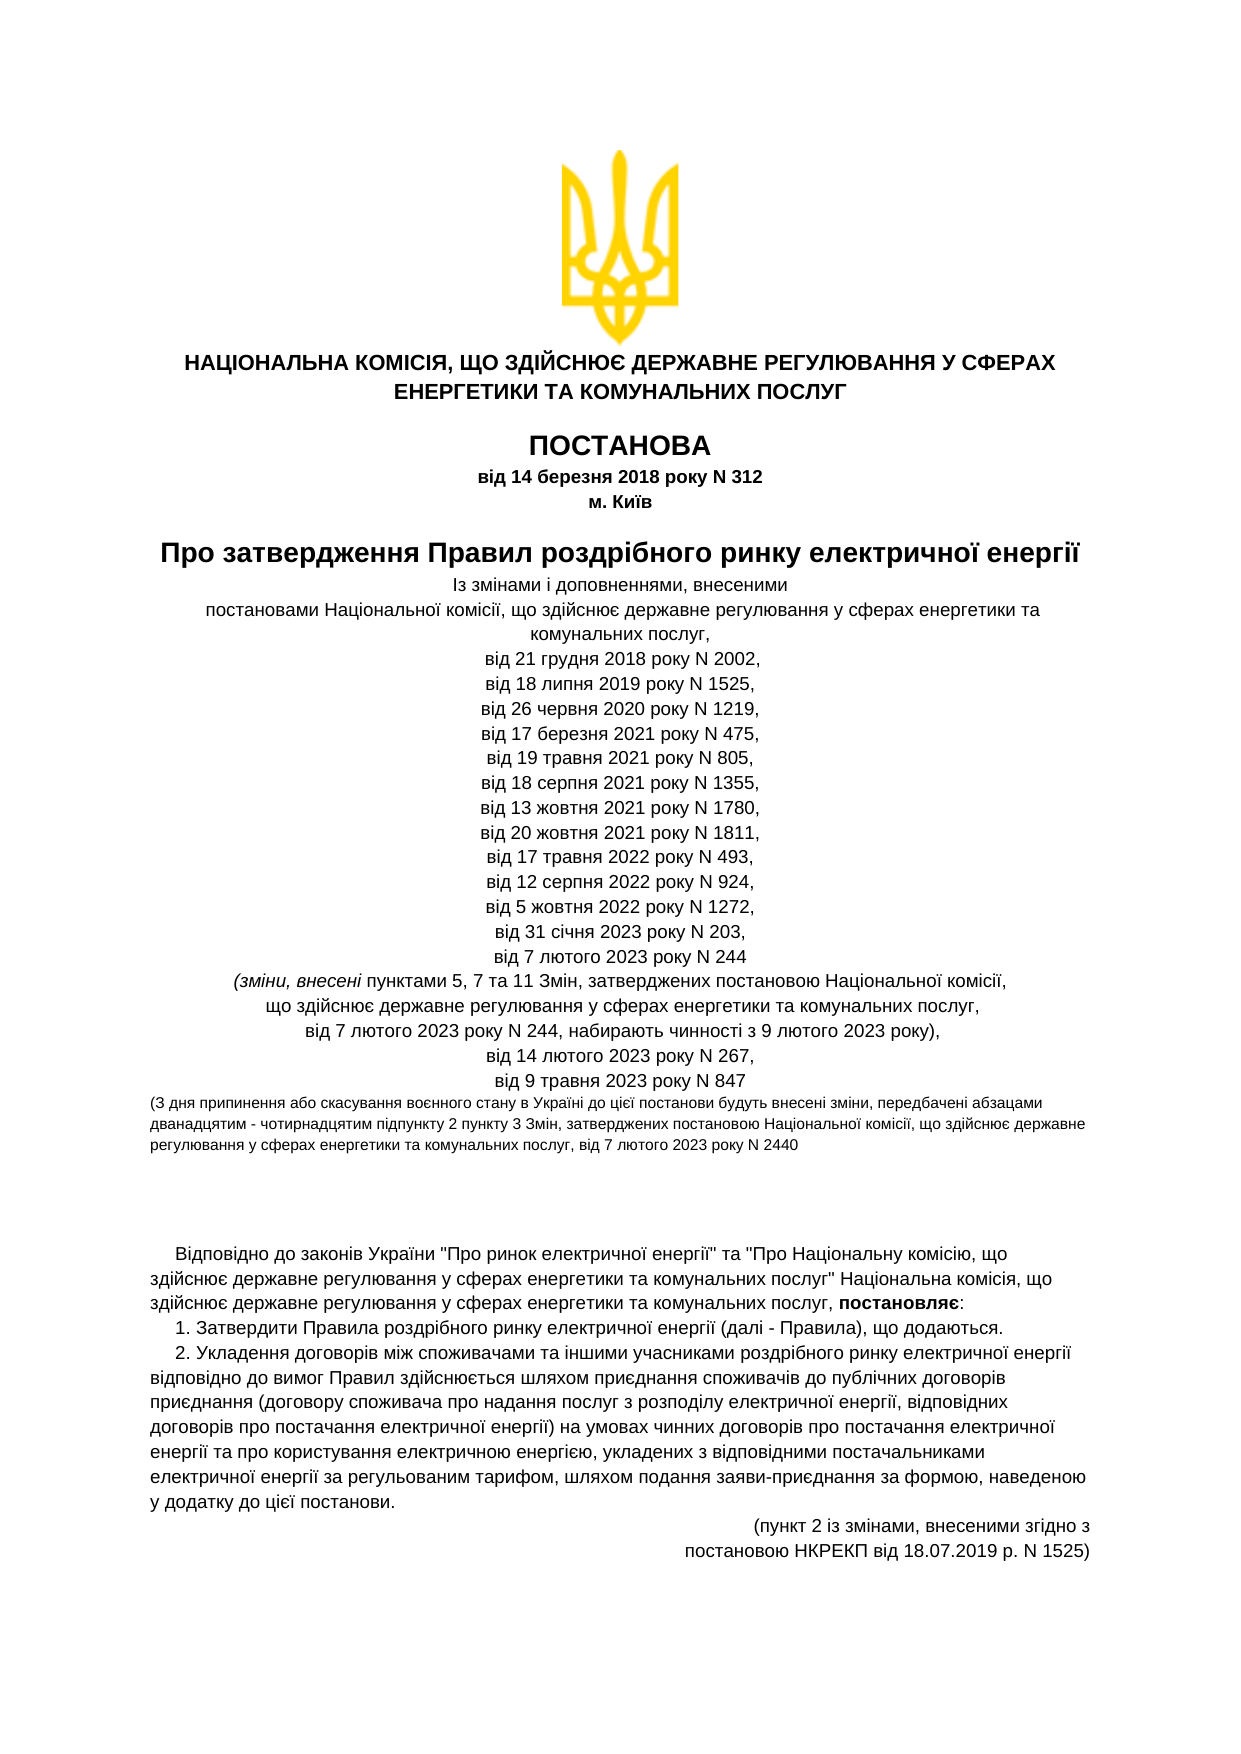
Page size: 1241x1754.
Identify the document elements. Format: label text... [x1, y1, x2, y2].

text Відповідно до законів України "Про ринок електричної енергії" та "Про Національну комісію, що здійснює державне регулювання у сферах енергетики та комунальних послуг" Національна комісія, що здійснює державне регулювання у сферах енергетики та комунальних послуг, постановляє: [150, 1242, 1090, 1314]
text 2. Укладення договорів між споживачами та іншими учасниками роздрібного ринку електричної енергії відповідно до вимог Правил здійснюється шляхом приєднання споживачів до публічних договорів приєднання (договору споживача про надання послуг з розподілу електричної енергії, відповідних договорів про постачання електричної енергії) на умовах чинних договорів про постачання електричної енергії та про користування електричною енергією, укладених з відповідними постачальниками електричної енергії за регульованим тарифом, шляхом подання заяви-приєднання за формою, наведеною у додатку до цієї постанови. [150, 1342, 1090, 1512]
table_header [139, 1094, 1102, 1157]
subtitle Про затвердження Правил роздрібного ринку електричної енергії [150, 536, 1090, 569]
text м. Київ [150, 491, 1090, 512]
text Із змінами і доповненнями, внесеними постановами Національної комісії, що здійснює державне регулювання у сферах енергетики та комунальних послуг, від 21 грудня 2018 року N 2002, від 18 липня 2019 року N 1525, від 26 червня 2020 року N 1219, від 17 березня 2021 року N 475, від 19 травня 2021 року N 805, від 18 серпня 2021 року N 1355, від 13 жовтня 2021 року N 1780, від 20 жовтня 2021 року N 1811, від 17 травня 2022 року N 493, від 12 серпня 2022 року N 924, від 5 жовтня 2022 року N 1272, від 31 січня 2023 року N 203, від 7 лютого 2023 року N 244 (зміни, внесені пунктами 5, 7 та 11 Змін, затверджених постановою Національної комісії, що здійснює державне регулювання у сферах енергетики та комунальних послуг, від 7 лютого 2023 року N 244, набирають чинності з 9 лютого 2023 року), від 14 лютого 2023 року N 267, від 9 травня 2023 року N 847 [150, 573, 1090, 1091]
text НАЦІОНАЛЬНА КОМІСІЯ, ЩО ЗДІЙСНЮЄ ДЕРЖАВНЕ РЕГУЛЮВАННЯ У СФЕРАХ ЕНЕРГЕТИКИ ТА КОМУНАЛЬНИХ ПОСЛУГ [150, 350, 1090, 404]
text 1. Затвердити Правила роздрібного ринку електричної енергії (далі - Правила), що додаються. [150, 1317, 1090, 1338]
text від 14 березня 2018 року N 312 [150, 466, 1090, 487]
text (пункт 2 із змінами, внесеними згідно з постановою НКРЕКП від 18.07.2019 р. N 1525) [150, 1515, 1090, 1562]
subtitle ПОСТАНОВА [150, 429, 1090, 461]
picture [561, 150, 679, 346]
